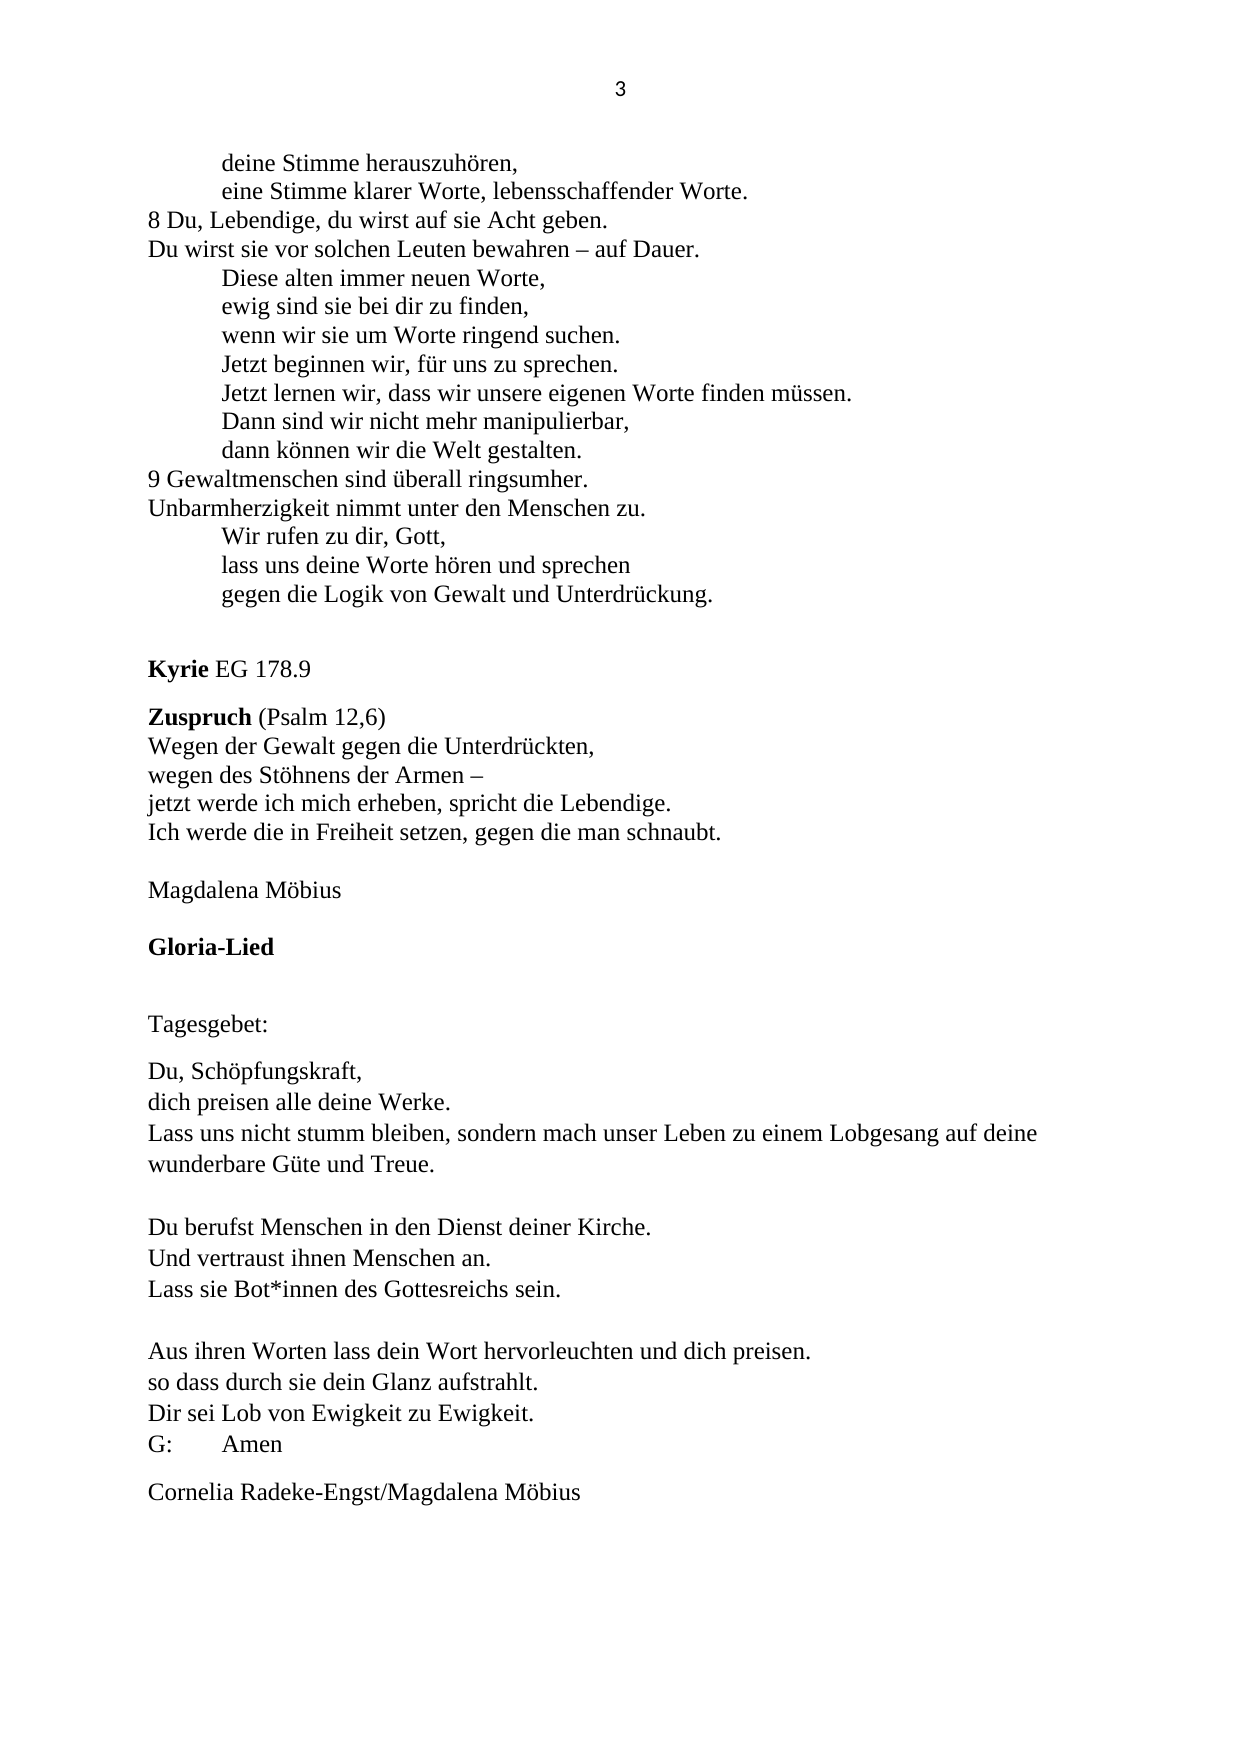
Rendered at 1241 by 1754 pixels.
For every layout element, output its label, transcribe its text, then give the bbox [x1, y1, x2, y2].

text gegen die Logik von Gewalt und Unterdrückung. [221, 579, 1093, 608]
text so dass durch sie dein Glanz aufstrahlt. [148, 1367, 1093, 1396]
text Unbarmherzigkeit nimmt unter den Menschen zu. [148, 493, 1093, 521]
text jetzt werde ich mich erheben, spricht die Lebendige. [148, 788, 1093, 817]
text Cornelia Radeke-Engst/Magdalena Möbius [148, 1477, 1093, 1505]
text Diese alten immer neuen Worte, [148, 263, 1093, 291]
text Du, Schöpfungskraft, [148, 1056, 1093, 1085]
text Jetzt beginnen wir, für uns zu sprechen. [148, 349, 1093, 378]
text Ich werde die in Freiheit setzen, gegen die man schnaubt. [148, 817, 1093, 846]
text Lass uns nicht stumm bleiben, sondern mach unser Leben zu einem Lobgesang auf deine wunderbare Güte und Treue. [148, 1118, 1093, 1178]
text Jetzt lernen wir, dass wir unsere eigenen Worte finden müssen. [221, 378, 1093, 406]
text eine Stimme klarer Worte, lebensschaffender Worte. [148, 176, 1093, 205]
text Magdalena Möbius [148, 875, 1093, 903]
text Du berufst Menschen in den Dienst deiner Kirche. [148, 1212, 1093, 1240]
text G: Amen [148, 1429, 1093, 1458]
text 8 Du, Lebendige, du wirst auf sie Acht geben. [148, 205, 1093, 234]
text wegen des Stöhnens der Armen – [148, 760, 1093, 788]
text Wir rufen zu dir, Gott, [221, 521, 1093, 550]
text Aus ihren Worten lass dein Wort hervorleuchten und dich preisen. [148, 1336, 1093, 1364]
text Zuspruch (Psalm 12,6) [148, 702, 1093, 731]
text Und vertraust ihnen Menschen an. [148, 1243, 1093, 1271]
text Tagesgebet: [148, 1009, 1093, 1037]
text Kyrie EG 178.9 [148, 654, 1093, 683]
text dann können wir die Welt gestalten. [148, 435, 1093, 464]
text Gloria-Lied [148, 932, 1093, 961]
text Dann sind wir nicht mehr manipulierbar, [148, 406, 1093, 435]
text 9 Gewaltmenschen sind überall ringsumher. [148, 464, 1093, 493]
text wenn wir sie um Worte ringend suchen. [148, 320, 1093, 349]
text Dir sei Lob von Ewigkeit zu Ewigkeit. [148, 1398, 1093, 1427]
text Wegen der Gewalt gegen die Unterdrückten, [148, 731, 1093, 760]
text Du wirst sie vor solchen Leuten bewahren – auf Dauer. [148, 234, 1093, 263]
text ewig sind sie bei dir zu finden, [148, 291, 1093, 320]
text lass uns deine Worte hören und sprechen [221, 550, 1093, 579]
text dich preisen alle deine Werke. [148, 1087, 1093, 1116]
text Lass sie Bot*innen des Gottesreichs sein. [148, 1274, 1093, 1302]
text deine Stimme herauszuhören, [148, 148, 1093, 176]
